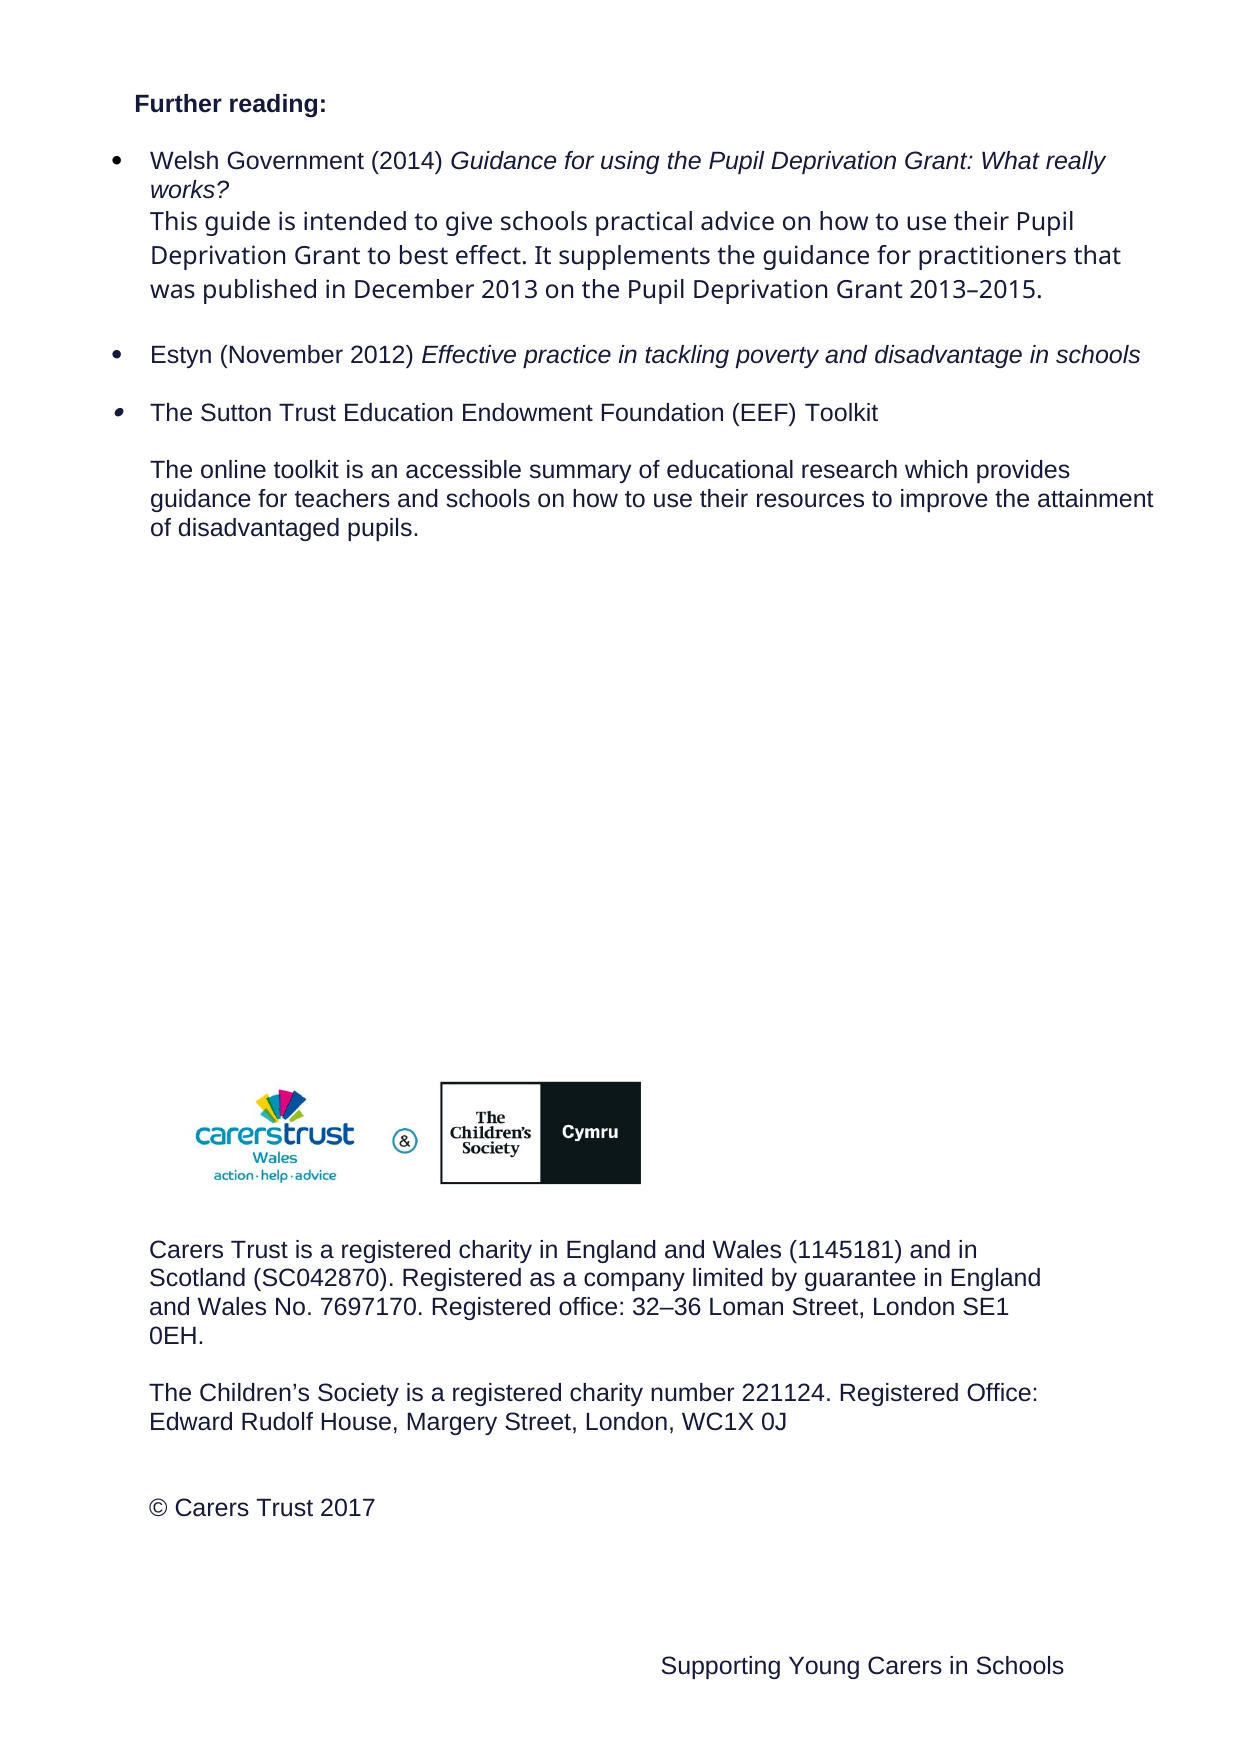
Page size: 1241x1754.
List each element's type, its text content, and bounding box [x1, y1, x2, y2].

list The Sutton Trust Education Endowment Foundation (EEF) Toolkit [112, 398, 1165, 426]
text Carers Trust is a registered charity in England and Wales (1145181) and in Scotland (SC042870). Registered as a company limited by guarantee in England and Wales No. 7697170. Registered office: 32–36 Loman Street, London SE1 0EH. [149, 1234, 1065, 1349]
text This guide is intended to give schools practical advice on how to use their Pupil Deprivation Grant to best effect. It supplements the guidance for practitioners that was published in December 2013 on the Pupil Deprivation Grant 2013–2015. [150, 204, 1165, 306]
list The online toolkit is an accessible summary of educational research which provides guidance for teachers and schools on how to use their resources to improve the attainment of disadvantaged pupils. [150, 455, 1165, 541]
text © Carers Trust 2017 [149, 1493, 1165, 1522]
text The Children’s Society is a registered charity number 221124. Registered Office: Edward Rudolf House, Margery Street, London, WC1X 0J [149, 1378, 1065, 1436]
list Welsh Government (2014) Guidance for using the Pupil Deprivation Grant: What really works? [112, 146, 1165, 204]
picture [175, 1058, 657, 1206]
list Estyn (November 2012) Effective practice in tackling poverty and disadvantage in schools [112, 340, 1165, 369]
text Further reading: [134, 89, 1106, 117]
